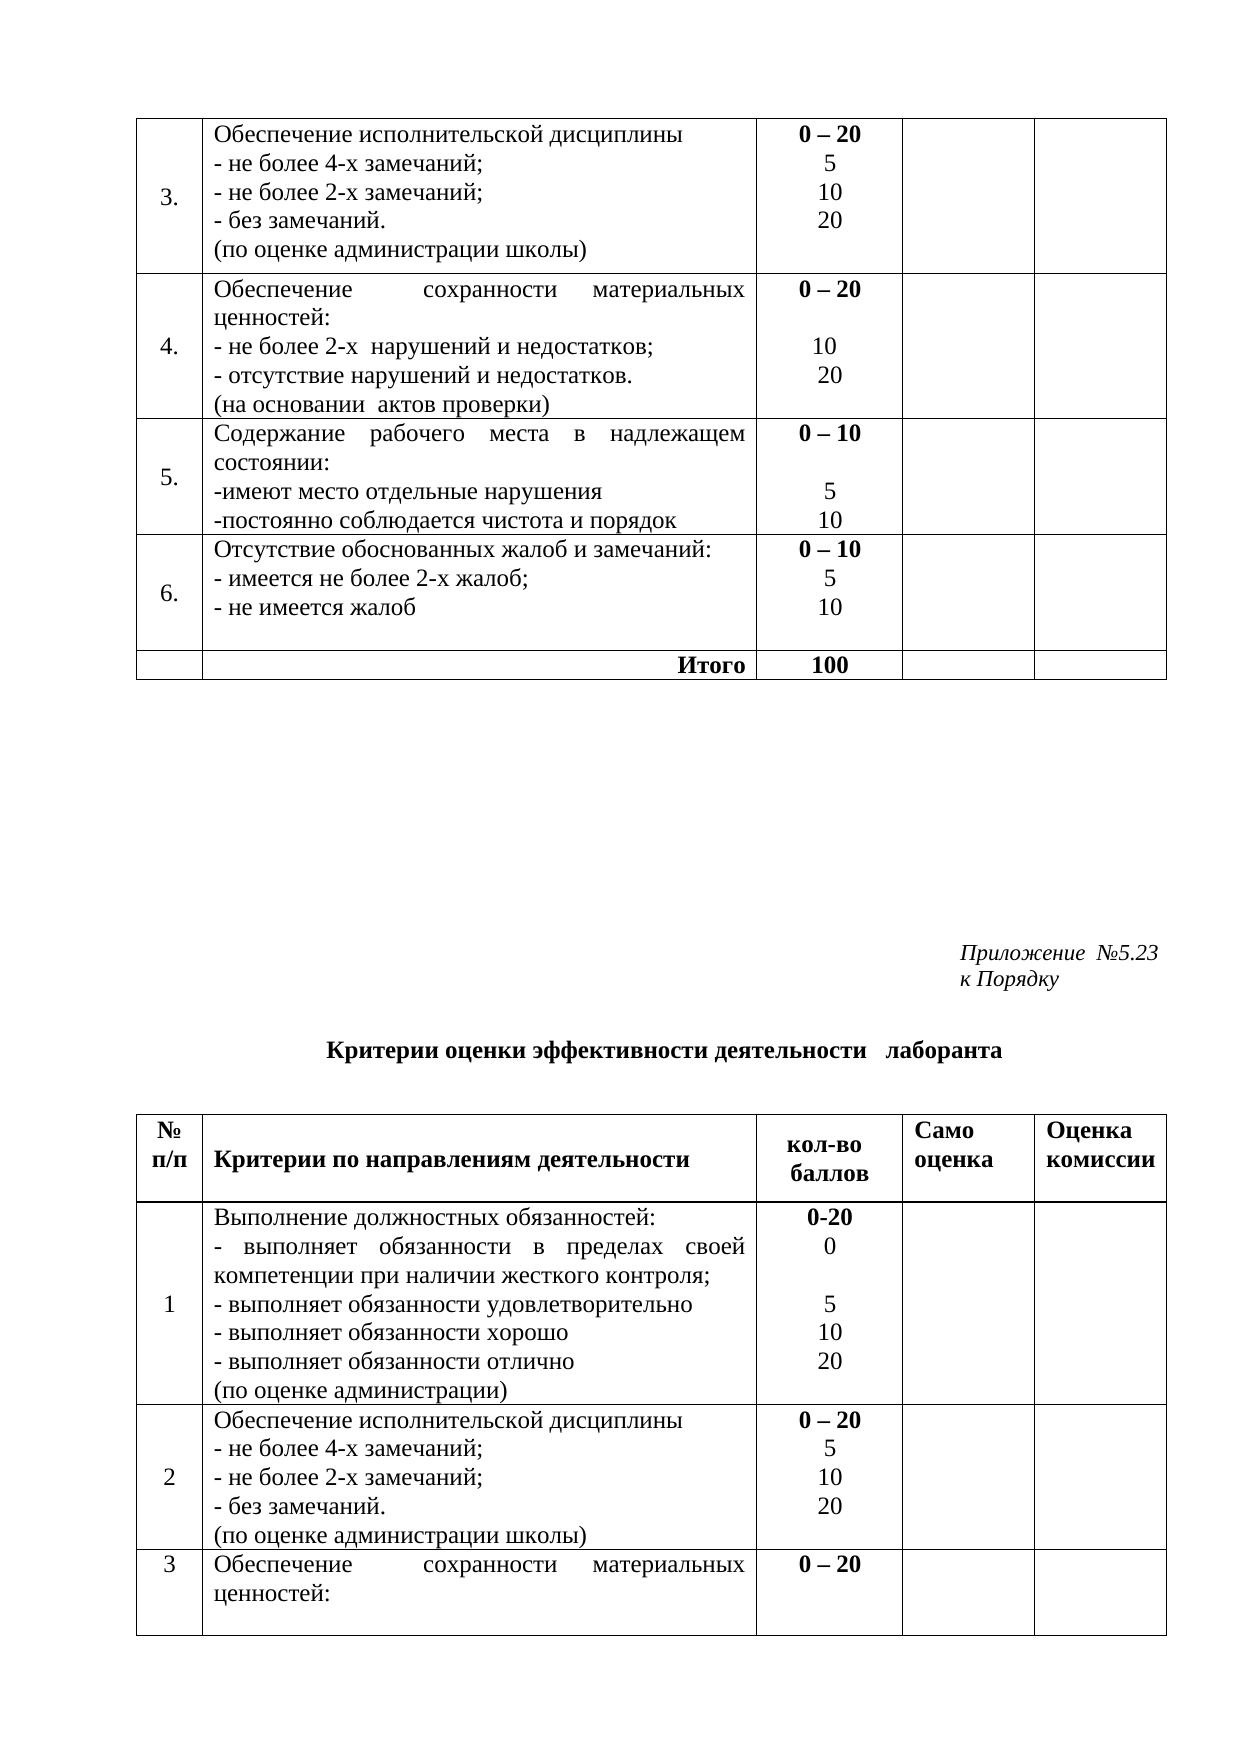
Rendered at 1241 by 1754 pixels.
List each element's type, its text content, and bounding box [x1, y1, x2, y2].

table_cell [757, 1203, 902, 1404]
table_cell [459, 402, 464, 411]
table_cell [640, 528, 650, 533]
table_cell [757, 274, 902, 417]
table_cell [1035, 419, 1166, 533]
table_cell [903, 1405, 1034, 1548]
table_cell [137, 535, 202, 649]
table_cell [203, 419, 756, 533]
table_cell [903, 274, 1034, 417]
text Приложение №5.23 [148, 939, 1181, 966]
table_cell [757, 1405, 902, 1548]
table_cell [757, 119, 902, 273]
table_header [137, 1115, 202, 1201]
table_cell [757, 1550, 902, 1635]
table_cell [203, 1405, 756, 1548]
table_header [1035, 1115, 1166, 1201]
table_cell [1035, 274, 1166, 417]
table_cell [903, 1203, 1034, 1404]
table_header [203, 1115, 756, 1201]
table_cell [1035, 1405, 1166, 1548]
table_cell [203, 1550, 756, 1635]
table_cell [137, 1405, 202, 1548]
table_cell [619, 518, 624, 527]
text к Порядку [148, 966, 1181, 992]
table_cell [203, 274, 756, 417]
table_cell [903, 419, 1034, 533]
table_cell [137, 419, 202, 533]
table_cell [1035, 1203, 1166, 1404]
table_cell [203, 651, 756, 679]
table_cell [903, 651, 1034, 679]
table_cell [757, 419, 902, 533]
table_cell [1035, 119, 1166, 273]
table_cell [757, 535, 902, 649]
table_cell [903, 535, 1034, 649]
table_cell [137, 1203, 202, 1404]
text Критерии оценки эффективности деятельности лаборанта [148, 1035, 1181, 1092]
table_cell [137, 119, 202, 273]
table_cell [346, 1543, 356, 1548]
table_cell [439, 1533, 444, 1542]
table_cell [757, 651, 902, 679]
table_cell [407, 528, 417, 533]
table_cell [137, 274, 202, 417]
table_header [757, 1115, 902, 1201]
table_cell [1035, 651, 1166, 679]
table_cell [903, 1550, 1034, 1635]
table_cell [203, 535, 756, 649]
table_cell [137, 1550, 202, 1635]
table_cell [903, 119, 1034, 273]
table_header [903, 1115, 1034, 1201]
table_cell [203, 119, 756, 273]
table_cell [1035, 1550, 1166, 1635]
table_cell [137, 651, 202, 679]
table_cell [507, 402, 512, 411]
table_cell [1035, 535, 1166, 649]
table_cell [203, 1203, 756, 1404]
